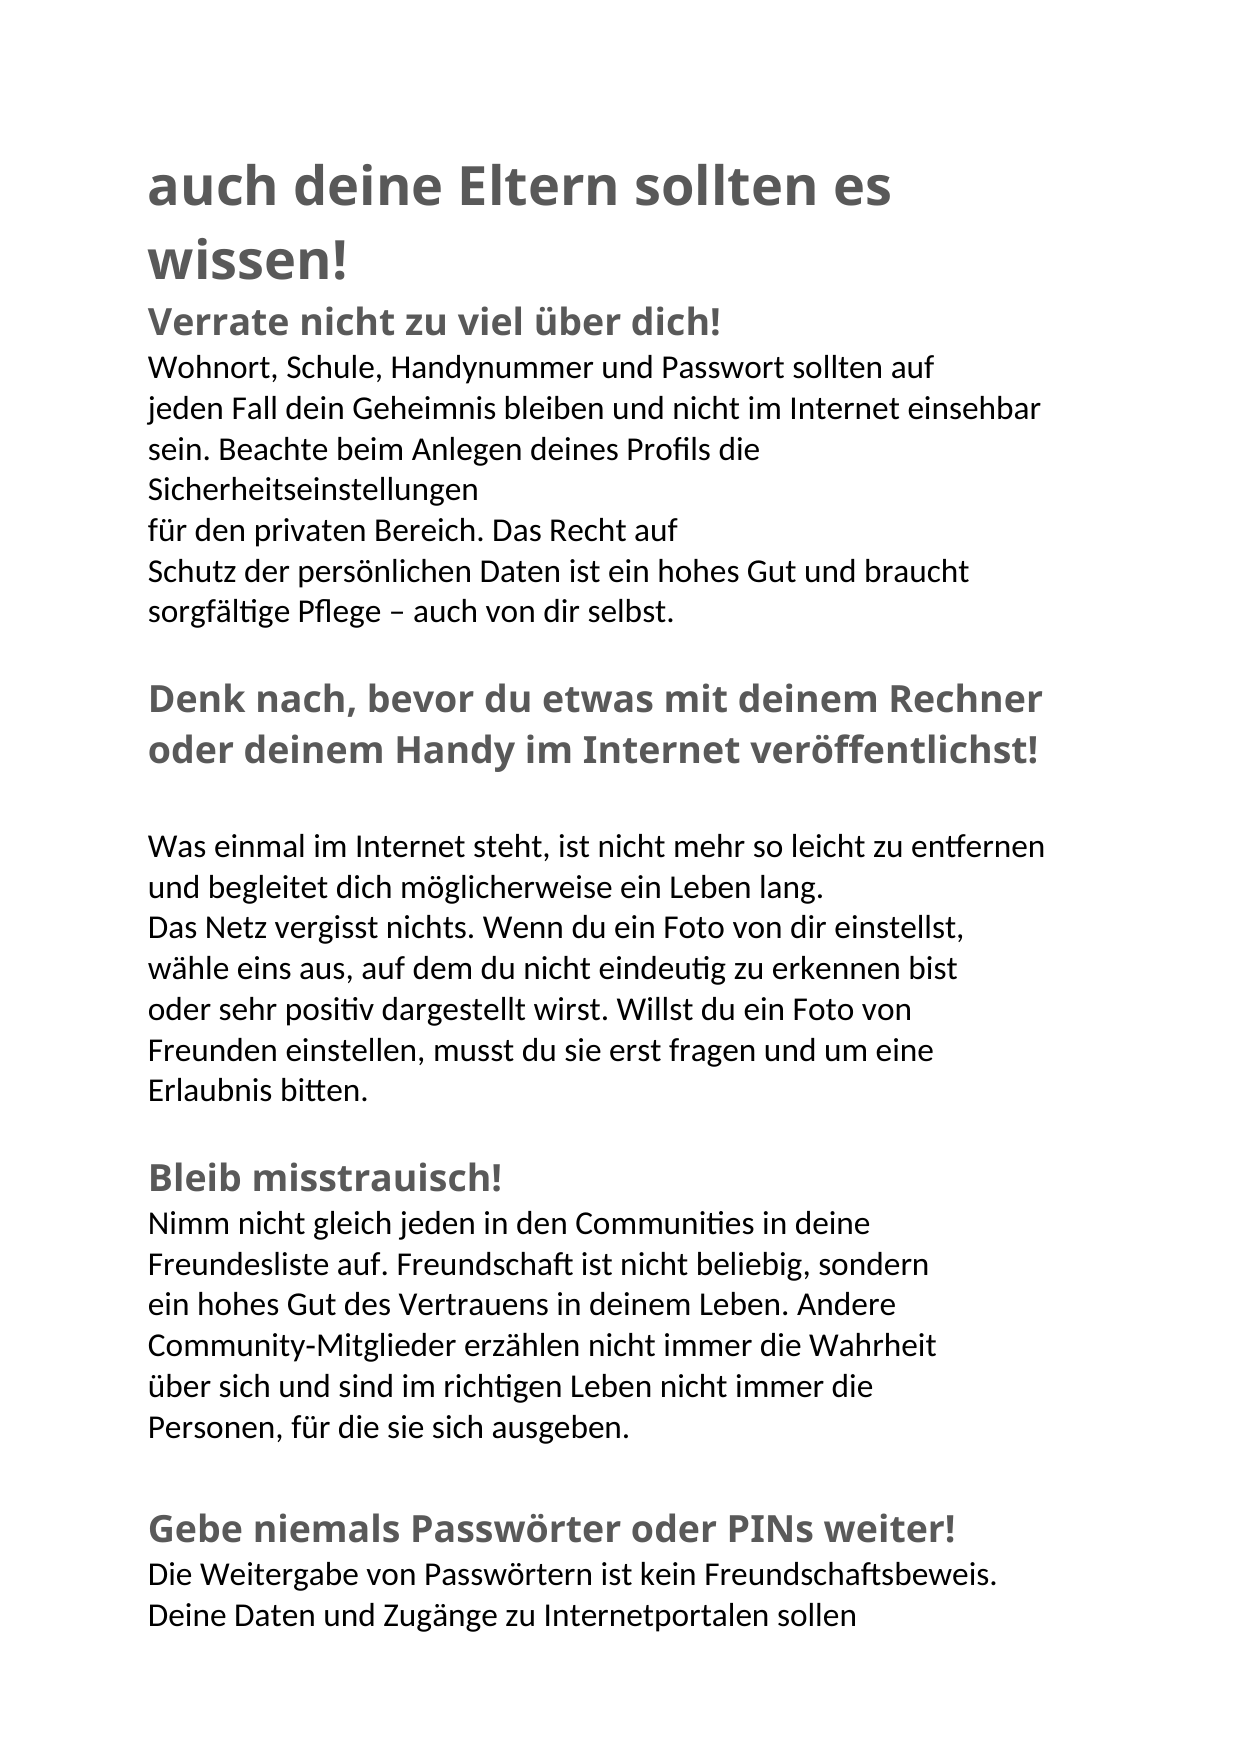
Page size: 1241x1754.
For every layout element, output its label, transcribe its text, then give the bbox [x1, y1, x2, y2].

text Community‐Mitglieder erzählen nicht immer die Wahrheit [148, 1324, 1093, 1365]
text oder sehr positiv dargestellt wirst. Willst du ein Foto von [148, 988, 1093, 1029]
text über sich und sind im richtigen Leben nicht immer die [148, 1365, 1093, 1406]
text Verrate nicht zu viel über dich! [148, 295, 1093, 346]
text wähle eins aus, auf dem du nicht eindeutig zu erkennen bist [148, 947, 1093, 988]
text Das Netz vergisst nichts. Wenn du ein Foto von dir einstellst, [148, 907, 1093, 947]
text ein hohes Gut des Vertrauens in deinem Leben. Andere [148, 1283, 1093, 1324]
text und begleitet dich möglicherweise ein Leben lang. [148, 866, 1093, 907]
text Freunden einstellen, musst du sie erst fragen und um eine [148, 1029, 1093, 1069]
text jeden Fall dein Geheimnis bleiben und nicht im Internet einsehbar [148, 387, 1093, 428]
text Wohnort, Schule, Handynummer und Passwort sollten auf [148, 346, 1093, 387]
text Schutz der persönlichen Daten ist ein hohes Gut und braucht [148, 550, 1093, 591]
text für den privaten Bereich. Das Recht auf [148, 509, 1093, 550]
text sein. Beachte beim Anlegen deines Profils die Sicherheitseinstellungen [148, 428, 1093, 509]
text Was einmal im Internet steht, ist nicht mehr so leicht zu entfernen [148, 825, 1093, 866]
text Personen, für die sie sich ausgeben. [148, 1406, 1093, 1446]
text sorgfältige Pflege – auch von dir selbst. [148, 591, 1093, 631]
text Freundesliste auf. Freundschaft ist nicht beliebig, sondern [148, 1243, 1093, 1283]
text auch deine Eltern sollten es wissen! [148, 148, 1093, 295]
text Erlaubnis bitten. [148, 1069, 1093, 1110]
text Denk nach, bevor du etwas mit deinem Rechner [148, 672, 1093, 723]
text Die Weitergabe von Passwörtern ist kein Freundschaftsbeweis. [148, 1553, 1093, 1594]
text Bleib misstrauisch! [148, 1151, 1093, 1202]
text Gebe niemals Passwörter oder PINs weiter! [148, 1502, 1093, 1553]
text oder deinem Handy im Internet veröffentlichst! [148, 723, 1093, 774]
text Nimm nicht gleich jeden in den Communities in deine [148, 1202, 1093, 1243]
text Deine Daten und Zugänge zu Internetportalen sollen [148, 1594, 1093, 1635]
